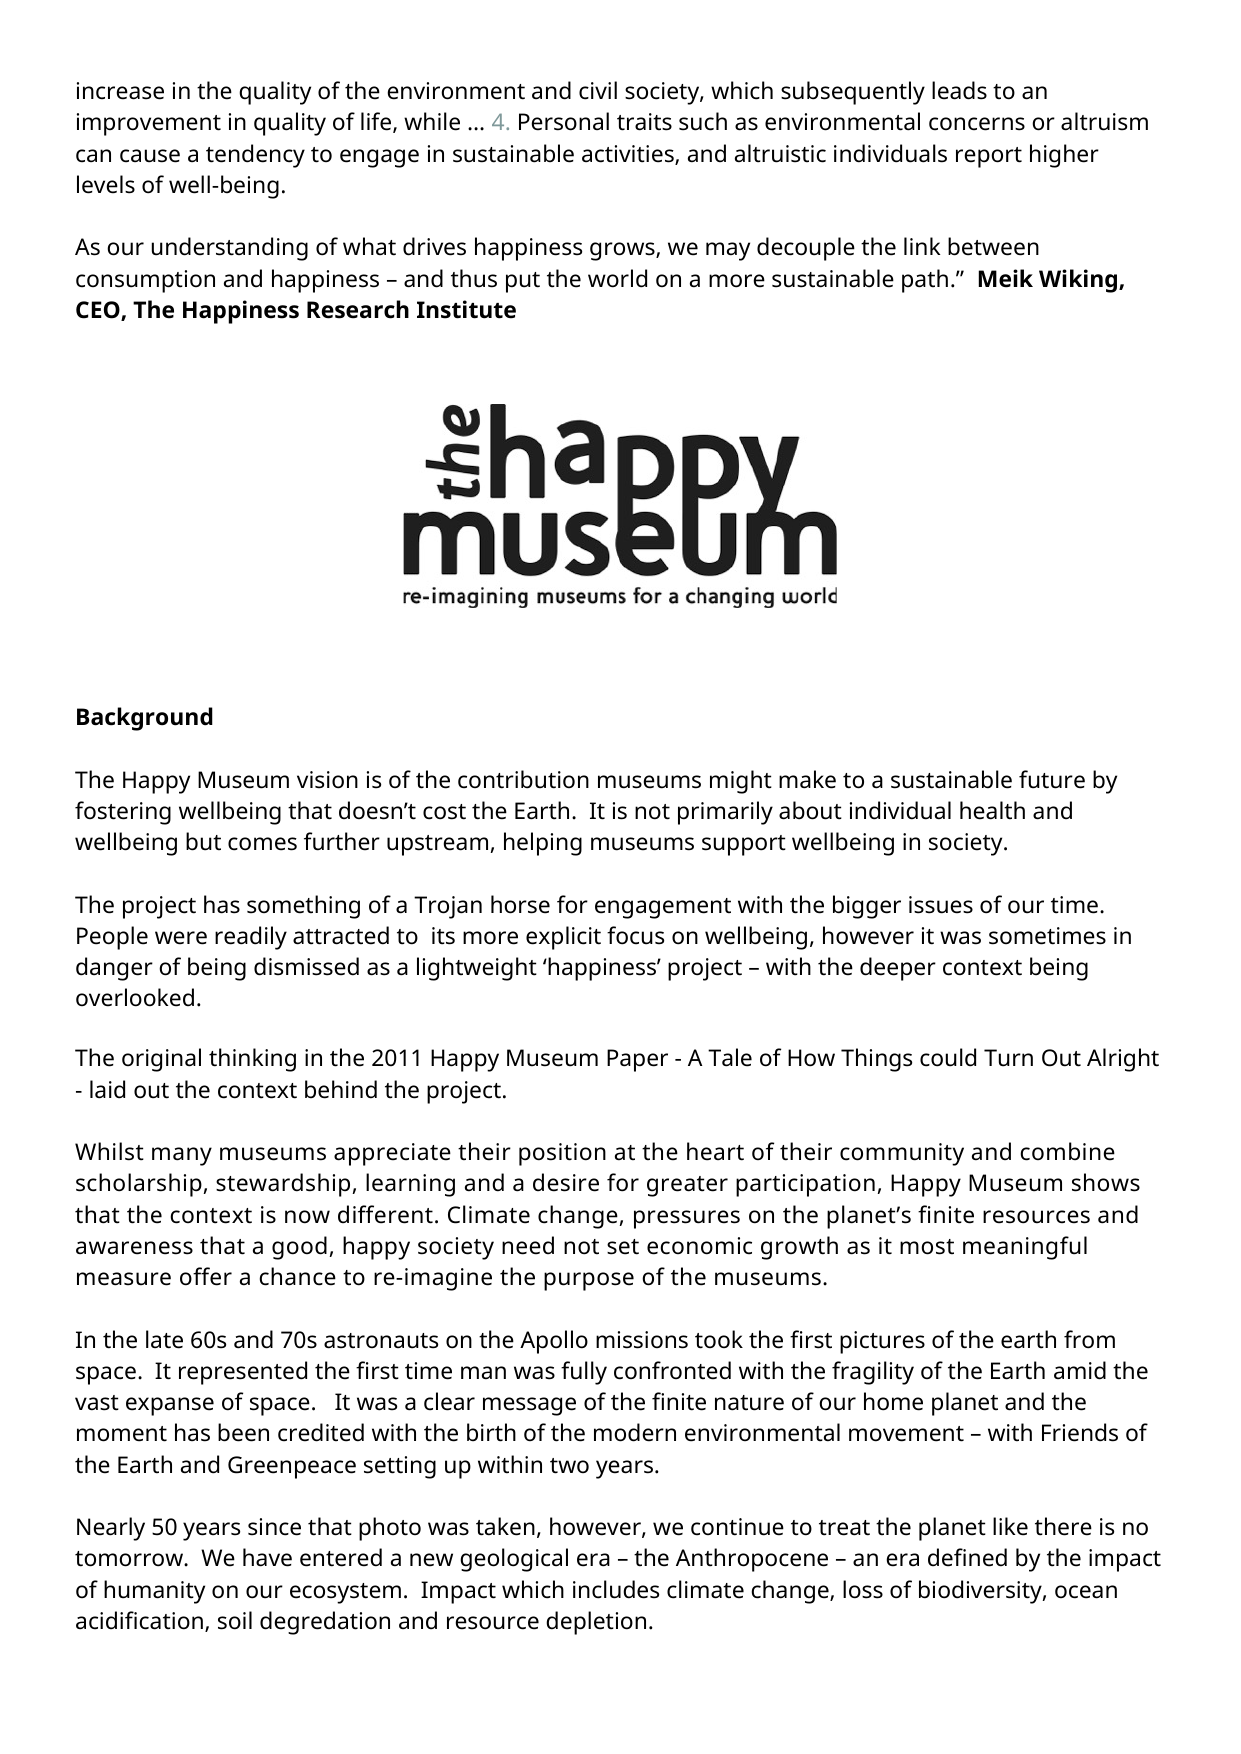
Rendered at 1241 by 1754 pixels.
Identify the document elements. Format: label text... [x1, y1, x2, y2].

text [75, 75, 1165, 200]
text As our understanding of what drives happiness grows, we may decouple the link between consumption and happiness – and thus put the world on a more sustainable path.” Meik Wiking, CEO, The Happiness Research Institute [75, 231, 1165, 325]
picture [403, 404, 837, 608]
text The Happy Museum vision is of the contribution museums might make to a sustainable future by fostering wellbeing that doesn’t cost the Earth. It is not primarily about individual health and wellbeing but comes further upstream, helping museums support wellbeing in society. [75, 763, 1165, 857]
text Whilst many museums appreciate their position at the heart of their community and combine scholarship, stewardship, learning and a desire for greater participation, Happy Museum shows that the context is now different. Climate change, pressures on the planet’s finite resources and awareness that a good, happy society need not set economic growth as it most meaningful measure offer a chance to re-imagine the purpose of the museums. [75, 1136, 1165, 1292]
text The project has something of a Trojan horse for engagement with the bigger issues of our time. People were readily attracted to its more explicit focus on wellbeing, however it was sometimes in danger of being dismissed as a lightweight ‘happiness’ project – with the deeper context being overlooked. [75, 888, 1165, 1042]
text In the late 60s and 70s astronauts on the Apollo missions took the first pictures of the earth from space. It represented the first time man was fully confronted with the fragility of the Earth amid the vast expanse of space. It was a clear message of the finite nature of our home planet and the moment has been credited with the birth of the modern environmental movement – with Friends of the Earth and Greenpeace setting up within two years. [75, 1323, 1165, 1480]
text The original thinking in the 2011 Happy Museum Paper - A Tale of How Things could Turn Out Alright - laid out the context behind the project. [75, 1042, 1165, 1105]
text Background [75, 701, 1165, 732]
text Nearly 50 years since that photo was taken, however, we continue to treat the planet like there is no tomorrow. We have entered a new geological era – the Anthropocene – an era defined by the impact of humanity on our ecosystem. Impact which includes climate change, loss of biodiversity, ocean acidification, soil degredation and resource depletion. [75, 1511, 1165, 1636]
